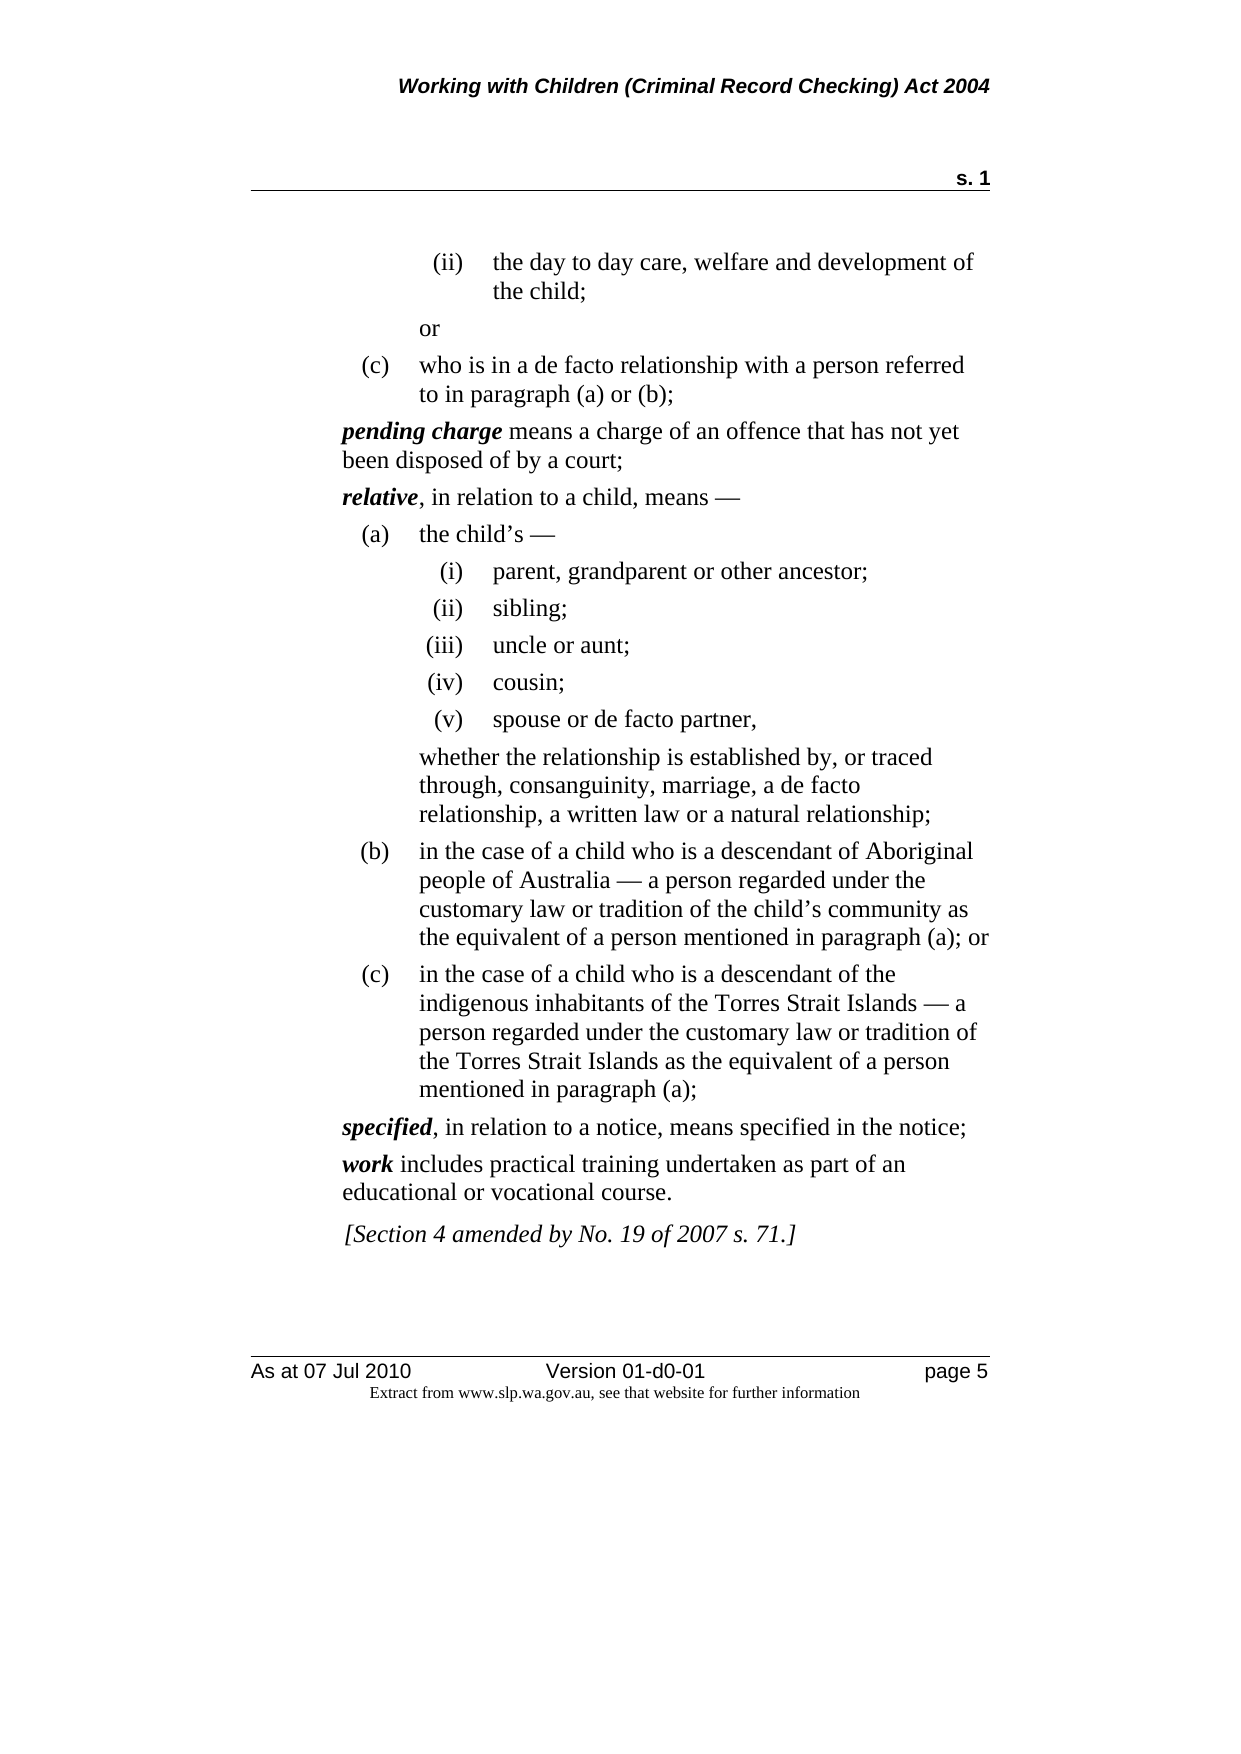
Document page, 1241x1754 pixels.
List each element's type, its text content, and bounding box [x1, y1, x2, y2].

text work includes practical training undertaken as part of an educational or vocational course. [251, 1149, 990, 1206]
text (b) in the case of a child who is a descendant of Aboriginal people of Australia — a person regarded under the customary law or tradition of the child’s community as the equivalent of a person mentioned in paragraph (a); or [251, 836, 990, 951]
text (ii) sibling; [251, 593, 990, 622]
text (a) the child’s — [251, 519, 990, 548]
text pending charge means a charge of an offence that has not yet been disposed of by a court; [251, 416, 990, 474]
text or [251, 313, 990, 342]
text specified, in relation to a notice, means specified in the notice; [251, 1112, 990, 1140]
text (iv) cousin; [251, 667, 990, 696]
text (v) spouse or de facto partner, [251, 704, 990, 733]
text (c) who is in a de facto relationship with a person referred to in paragraph (a) or (b); [251, 350, 990, 408]
text (i) parent, grandparent or other ancestor; [251, 556, 990, 585]
text (c) in the case of a child who is a descendant of the indigenous inhabitants of the Torres Strait Islands — a person regarded under the customary law or tradition of the Torres Strait Islands as the equivalent of a person mentioned in paragraph (a); [251, 959, 990, 1103]
text whether the relationship is established by, or traced through, consanguinity, marriage, a de facto relationship, a written law or a natural relationship; [251, 742, 990, 828]
text (ii) the day to day care, welfare and development of the child; [251, 247, 990, 305]
text (iii) uncle or aunt; [251, 630, 990, 659]
text relative, in relation to a child, means — [251, 482, 990, 511]
text [Section 4 amended by No. 19 of 2007 s. 71.] [251, 1219, 990, 1247]
